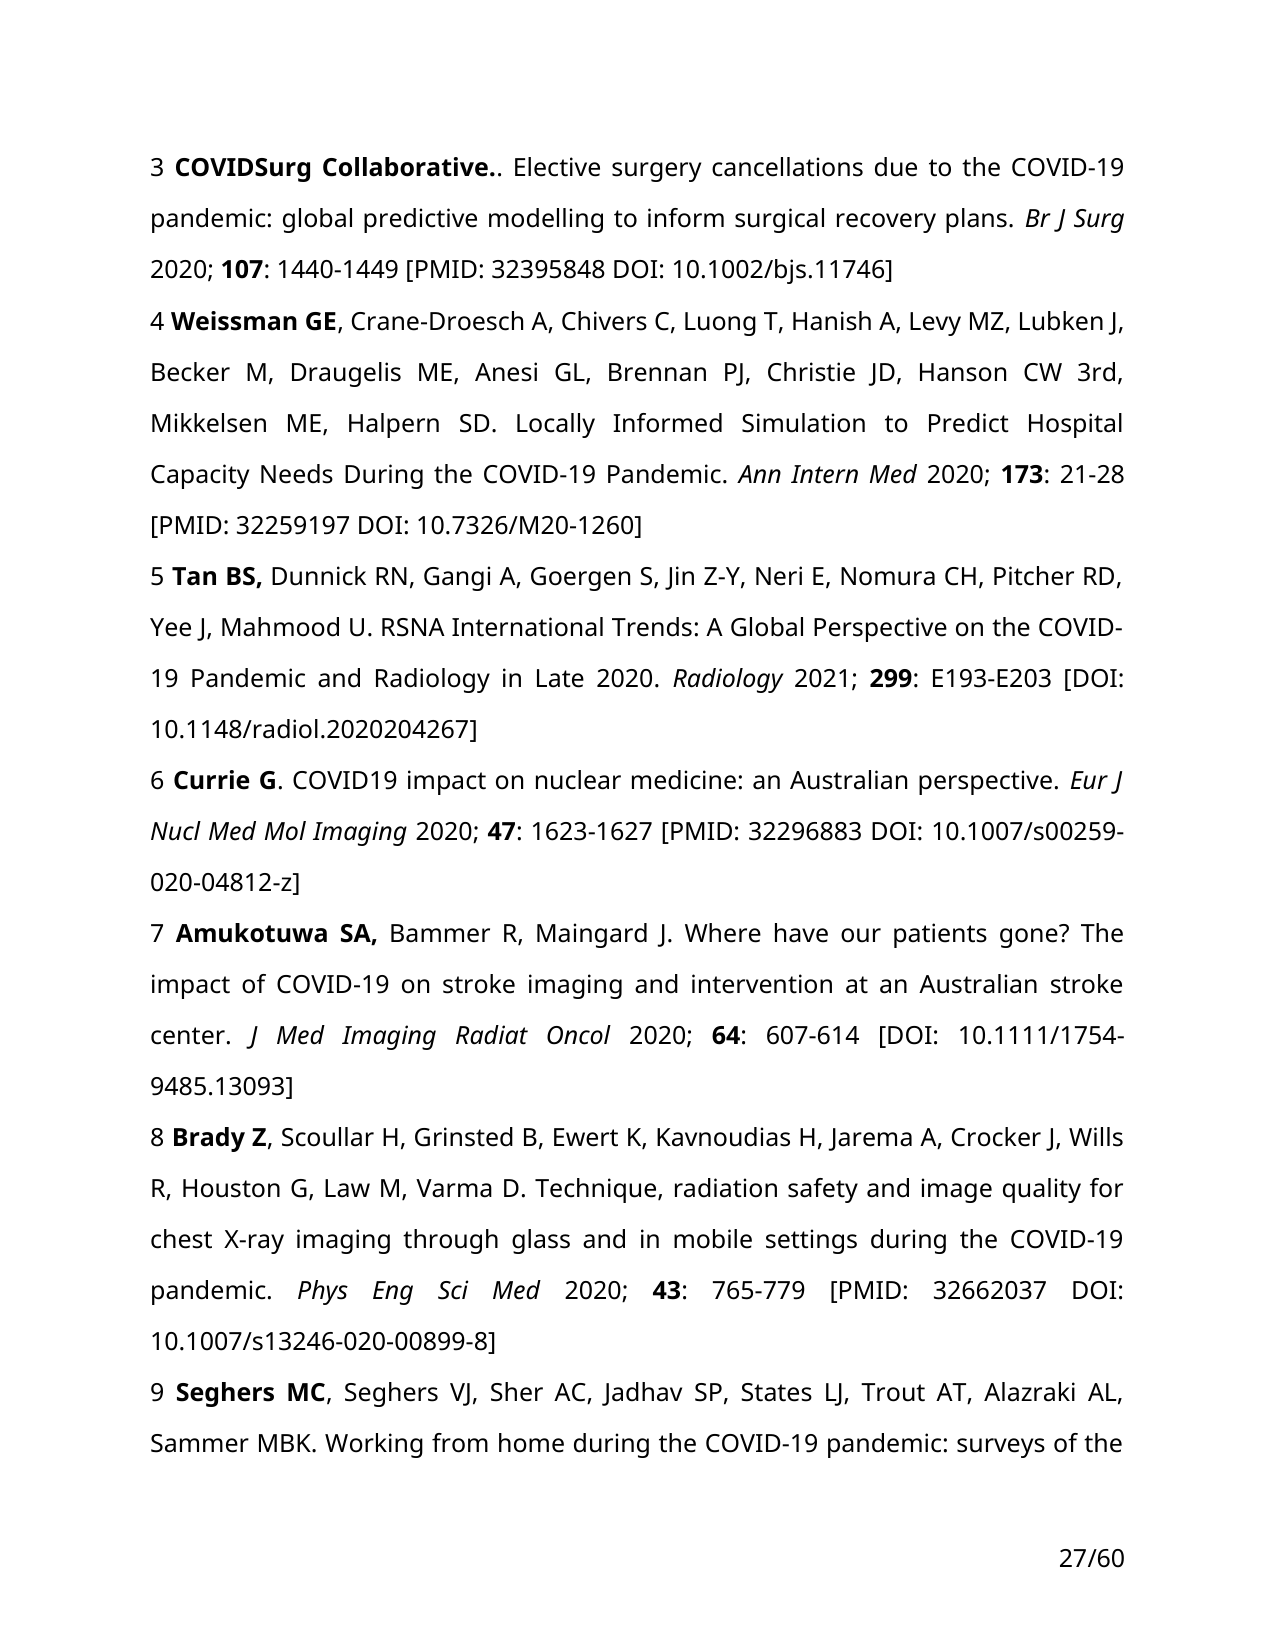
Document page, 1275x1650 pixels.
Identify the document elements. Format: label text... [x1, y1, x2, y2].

text 4 Weissman GE, Crane-Droesch A, Chivers C, Luong T, Hanish A, Levy MZ, Lubken J, Becker M, Draugelis ME, Anesi GL, Brennan PJ, Christie JD, Hanson CW 3rd, Mikkelsen ME, Halpern SD. Locally Informed Simulation to Predict Hospital Capacity Needs During the COVID-19 Pandemic. Ann Intern Med 2020; 173: 21-28 [PMID: 32259197 DOI: 10.7326/M20-1260] [150, 303, 1125, 541]
text 5 Tan BS, Dunnick RN, Gangi A, Goergen S, Jin Z-Y, Neri E, Nomura CH, Pitcher RD, Yee J, Mahmood U. RSNA International Trends: A Global Perspective on the COVID-19 Pandemic and Radiology in Late 2020. Radiology 2021; 299: E193-E203 [DOI: 10.1148/radiol.2020204267] [150, 558, 1125, 746]
text 6 Currie G. COVID19 impact on nuclear medicine: an Australian perspective. Eur J Nucl Med Mol Imaging 2020; 47: 1623-1627 [PMID: 32296883 DOI: 10.1007/s00259-020-04812-z] [150, 762, 1125, 899]
text 7 Amukotuwa SA, Bammer R, Maingard J. Where have our patients gone? The impact of COVID-19 on stroke imaging and intervention at an Australian stroke center. J Med Imaging Radiat Oncol 2020; 64: 607-614 [DOI: 10.1111/1754-9485.13093] [150, 916, 1125, 1103]
text 3 COVIDSurg Collaborative.. Elective surgery cancellations due to the COVID-19 pandemic: global predictive modelling to inform surgical recovery plans. Br J Surg 2020; 107: 1440-1449 [PMID: 32395848 DOI: 10.1002/bjs.11746] [150, 150, 1125, 286]
text 8 Brady Z, Scoullar H, Grinsted B, Ewert K, Kavnoudias H, Jarema A, Crocker J, Wills R, Houston G, Law M, Varma D. Technique, radiation safety and image quality for chest X-ray imaging through glass and in mobile settings during the COVID-19 pandemic. Phys Eng Sci Med 2020; 43: 765-779 [PMID: 32662037 DOI: 10.1007/s13246-020-00899-8] [150, 1120, 1125, 1358]
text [150, 1375, 1125, 1460]
